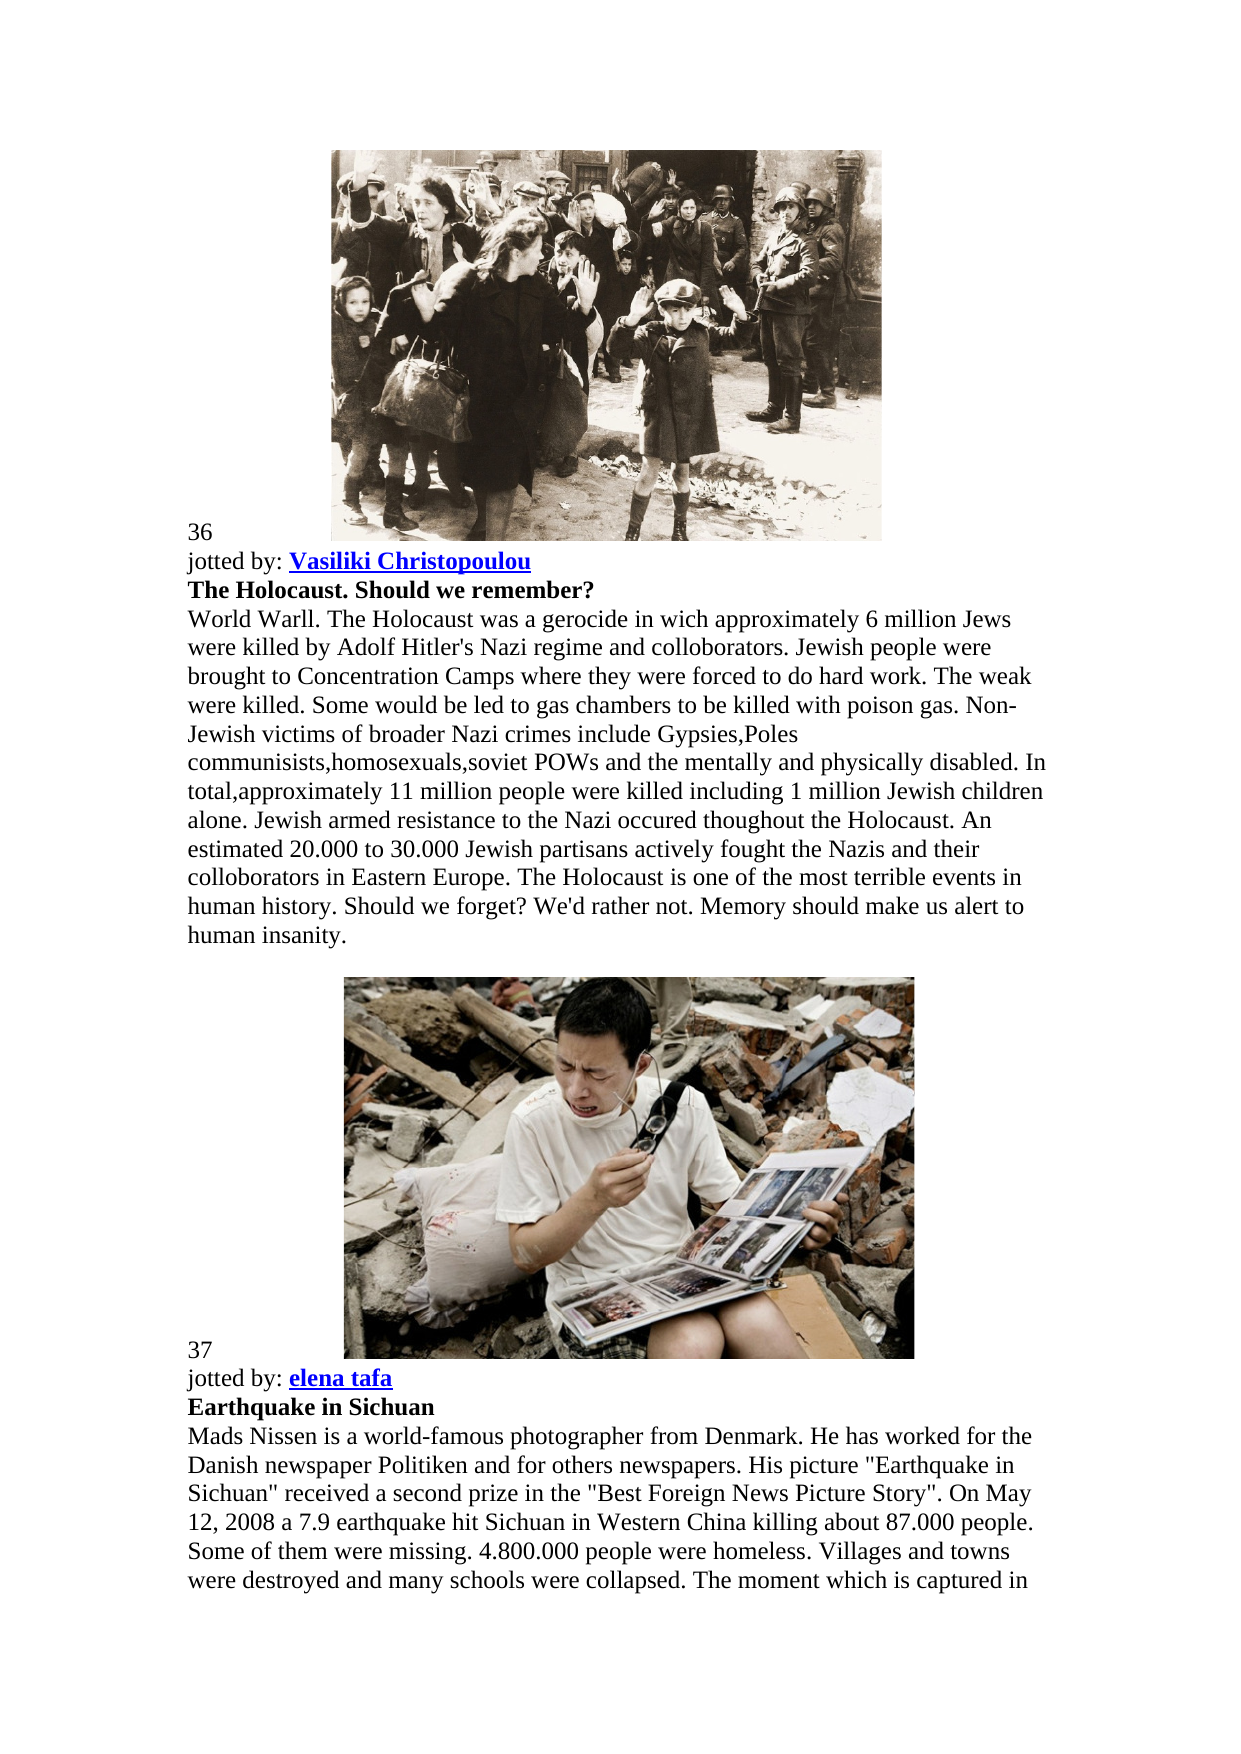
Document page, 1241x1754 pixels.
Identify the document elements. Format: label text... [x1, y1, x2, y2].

text World Warll. The Holocaust was a gerocide in wich approximately 6 million Jews were killed by Adolf Hitler's Nazi regime and colloborators. Jewish people were brought to Concentration Camps where they were forced to do hard work. The weak were killed. Some would be led to gas chambers to be killed with poison gas. Non-Jewish victims of broader Nazi crimes include Gypsies,Poles communisists,homosexuals,soviet POWs and the mentally and physically disabled. In total,approximately 11 million people were killed including 1 million Jewish children alone. Jewish armed resistance to the Nazi occured thoughout the Holocaust. An estimated 20.000 to 30.000 Jewish partisans actively fought the Nazis and their colloborators in Eastern Europe. The Holocaust is one of the most terrible events in human history. Should we forget? We'd rather not. Memory should make us alert to human insanity. [187, 604, 1053, 949]
text Earthquake in Sichuan [187, 1392, 1053, 1421]
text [187, 1421, 1053, 1593]
text jotted by: elena tafa [187, 1363, 1053, 1392]
picture [343, 977, 915, 1359]
text jotted by: Vasiliki Christopoulou [187, 546, 1053, 575]
text The Holocaust. Should we remember? [187, 575, 1053, 604]
picture [331, 150, 882, 541]
